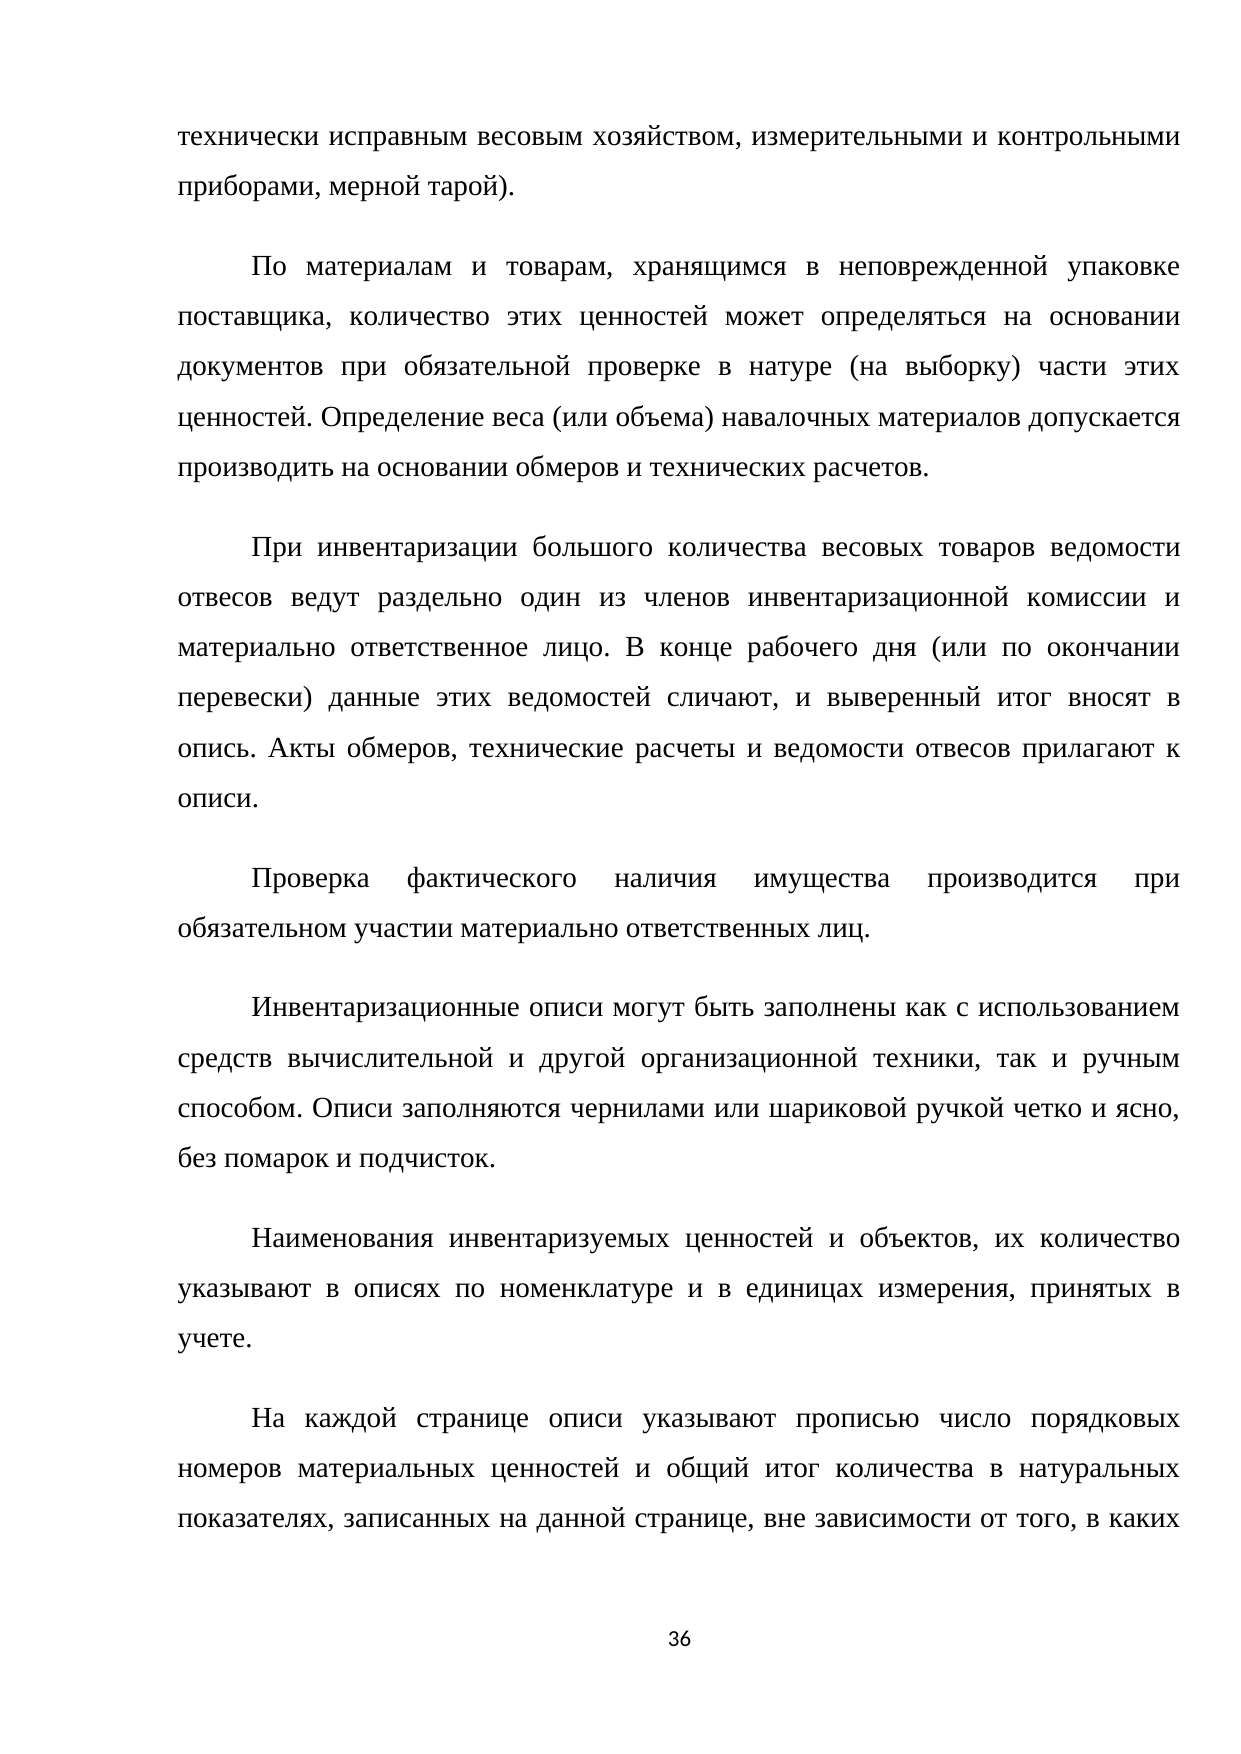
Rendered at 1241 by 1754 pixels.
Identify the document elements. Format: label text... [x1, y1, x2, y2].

text Инвентаризационные описи могут быть заполнены как с использованием средств вычислительной и другой организационной техники, так и ручным способом. Описи заполняются чернилами или шариковой ручкой четко и ясно, без помарок и подчисток. [177, 989, 1181, 1174]
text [177, 1400, 1181, 1534]
text Наименования инвентаризуемых ценностей и объектов, их количество указывают в описях по номенклатуре и в единицах измерения, принятых в учете. [177, 1220, 1181, 1354]
text Проверка фактического наличия имущества производится при обязательном участии материально ответственных лиц. [177, 860, 1181, 943]
text По материалам и товарам, хранящимся в неповрежденной упаковке поставщика, количество этих ценностей может определяться на основании документов при обязательной проверке в натуре (на выборку) части этих ценностей. Определение веса (или объема) навалочных материалов допускается производить на основании обмеров и технических расчетов. [177, 248, 1181, 483]
text При инвентаризации большого количества весовых товаров ведомости отвесов ведут раздельно один из членов инвентаризационной комиссии и материально ответственное лицо. В конце рабочего дня (или по окончании перевески) данные этих ведомостей сличают, и выверенный итог вносят в опись. Акты обмеров, технические расчеты и ведомости отвесов прилагают к описи. [177, 529, 1181, 814]
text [177, 118, 1181, 202]
